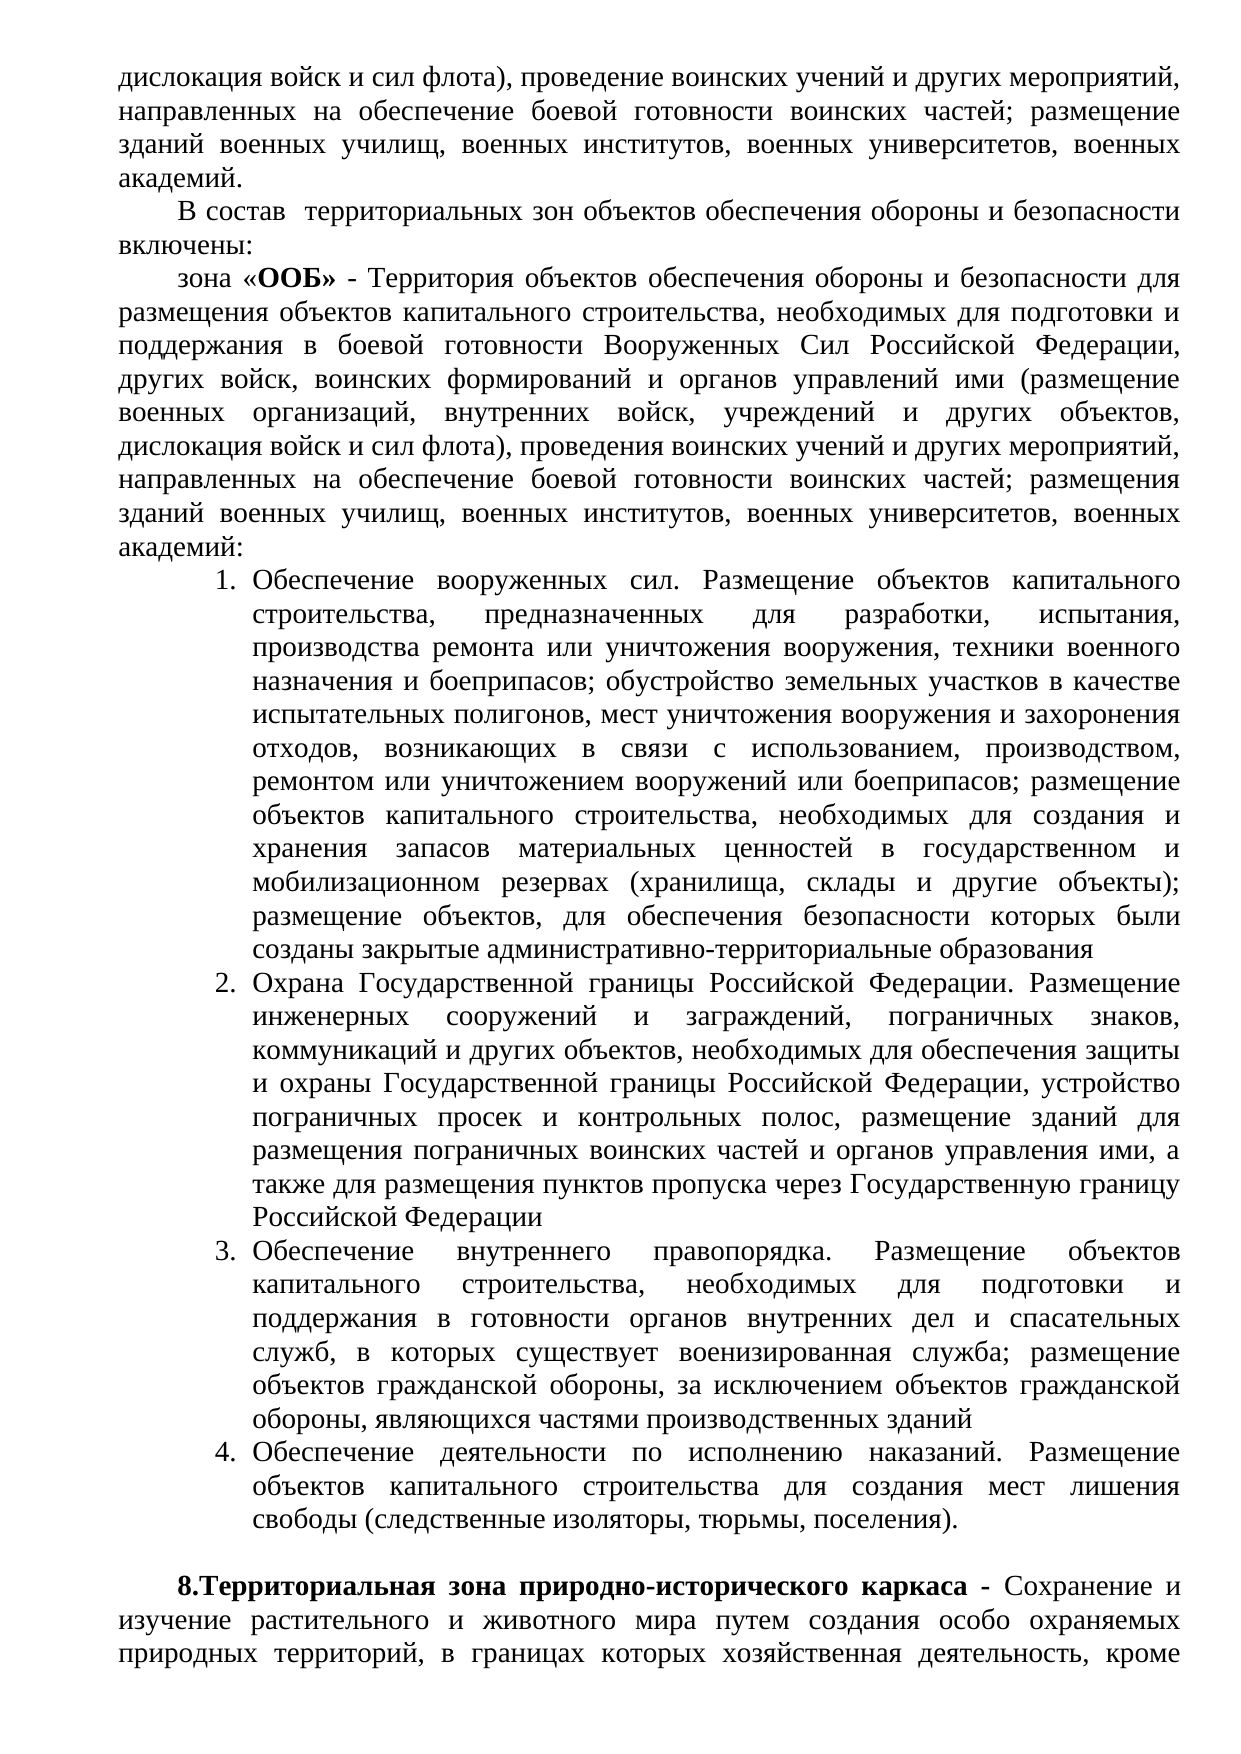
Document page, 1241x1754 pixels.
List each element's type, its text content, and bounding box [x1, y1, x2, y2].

text В состав территориальных зон объектов обеспечения обороны и безопасности включены: [118, 193, 1181, 260]
list Обеспечение деятельности по исполнению наказаний. Размещение объектов капитального строительства для создания мест лишения свободы (следственные изоляторы, тюрьмы, поселения). [214, 1434, 1181, 1535]
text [118, 1568, 1181, 1669]
text зона «ООБ» - Территория объектов обеспечения обороны и безопасности для размещения объектов капитального строительства, необходимых для подготовки и поддержания в боевой готовности Вооруженных Сил Российской Федерации, других войск, воинских формирований и органов управлений ими (размещение военных организаций, внутренних войск, учреждений и других объектов, дислокация войск и сил флота), проведения воинских учений и других мероприятий, направленных на обеспечение боевой готовности воинских частей; размещения зданий военных училищ, военных институтов, военных университетов, военных академий: [118, 260, 1181, 562]
list Обеспечение внутреннего правопорядка. Размещение объектов капитального строительства, необходимых для подготовки и поддержания в готовности органов внутренних дел и спасательных служб, в которых существует военизированная служба; размещение объектов гражданской обороны, за исключением объектов гражданской обороны, являющихся частями производственных зданий [214, 1233, 1181, 1434]
list Охрана Государственной границы Российской Федерации. Размещение инженерных сооружений и заграждений, пограничных знаков, коммуникаций и других объектов, необходимых для обеспечения защиты и охраны Государственной границы Российской Федерации, устройство пограничных просек и контрольных полос, размещение зданий для размещения пограничных воинских частей и органов управления ими, а также для размещения пунктов пропуска через Государственную границу Российской Федерации [214, 965, 1181, 1233]
list Обеспечение вооруженных сил. Размещение объектов капитального строительства, предназначенных для разработки, испытания, производства ремонта или уничтожения вооружения, техники военного назначения и боеприпасов; обустройство земельных участков в качестве испытательных полигонов, мест уничтожения вооружения и захоронения отходов, возникающих в связи с использованием, производством, ремонтом или уничтожением вооружений или боеприпасов; размещение объектов капитального строительства, необходимых для создания и хранения запасов материальных ценностей в государственном и мобилизационном резервах (хранилища, склады и другие объекты); размещение объектов, для обеспечения безопасности которых были созданы закрытые административно-территориальные образования [214, 562, 1181, 965]
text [118, 59, 1181, 193]
